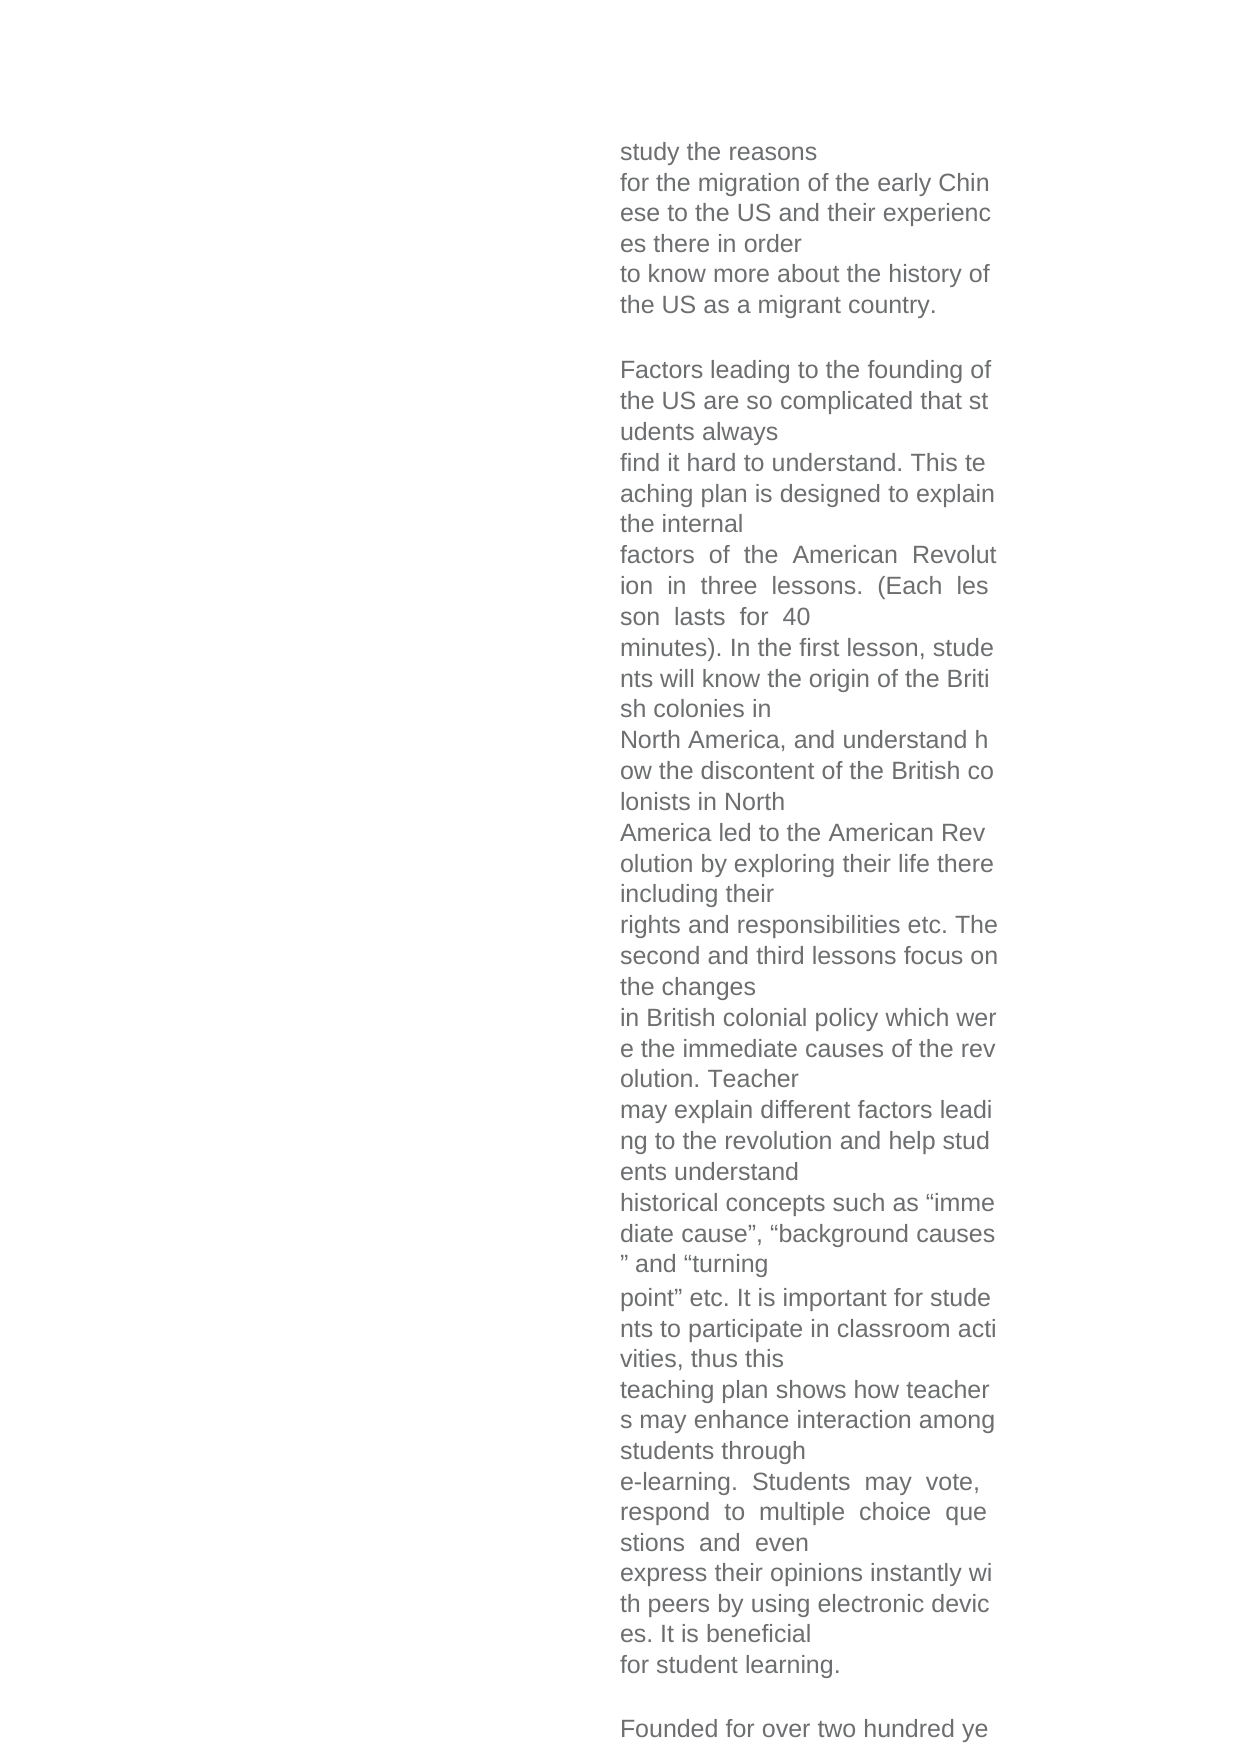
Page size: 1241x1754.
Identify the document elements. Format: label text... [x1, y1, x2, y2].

text point” etc. It is important for students to participate in classroom activities, thus this teaching plan shows how teachers may enhance interaction among students through e-learning. Students may vote, respond to multiple choice questions and even express their opinions instantly with peers by using electronic devices. It is beneficial for student learning. [620, 1282, 998, 1679]
text Factors leading to the founding of the US are so complicated that students always find it hard to understand. This teaching plan is designed to explain the internal factors of the American Revolution in three lessons. (Each lesson lasts for 40 minutes). In the first lesson, students will know the origin of the British colonies in North America, and understand how the discontent of the British colonists in North America led to the American Revolution by exploring their life there including their rights and responsibilities etc. The second and third lessons focus on the changes in British colonial policy which were the immediate causes of the revolution. Teacher may explain different factors leading to the revolution and help students understand historical concepts such as “immediate cause”, “background causes” and “turning [620, 354, 998, 1279]
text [620, 136, 998, 319]
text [620, 1714, 998, 1743]
